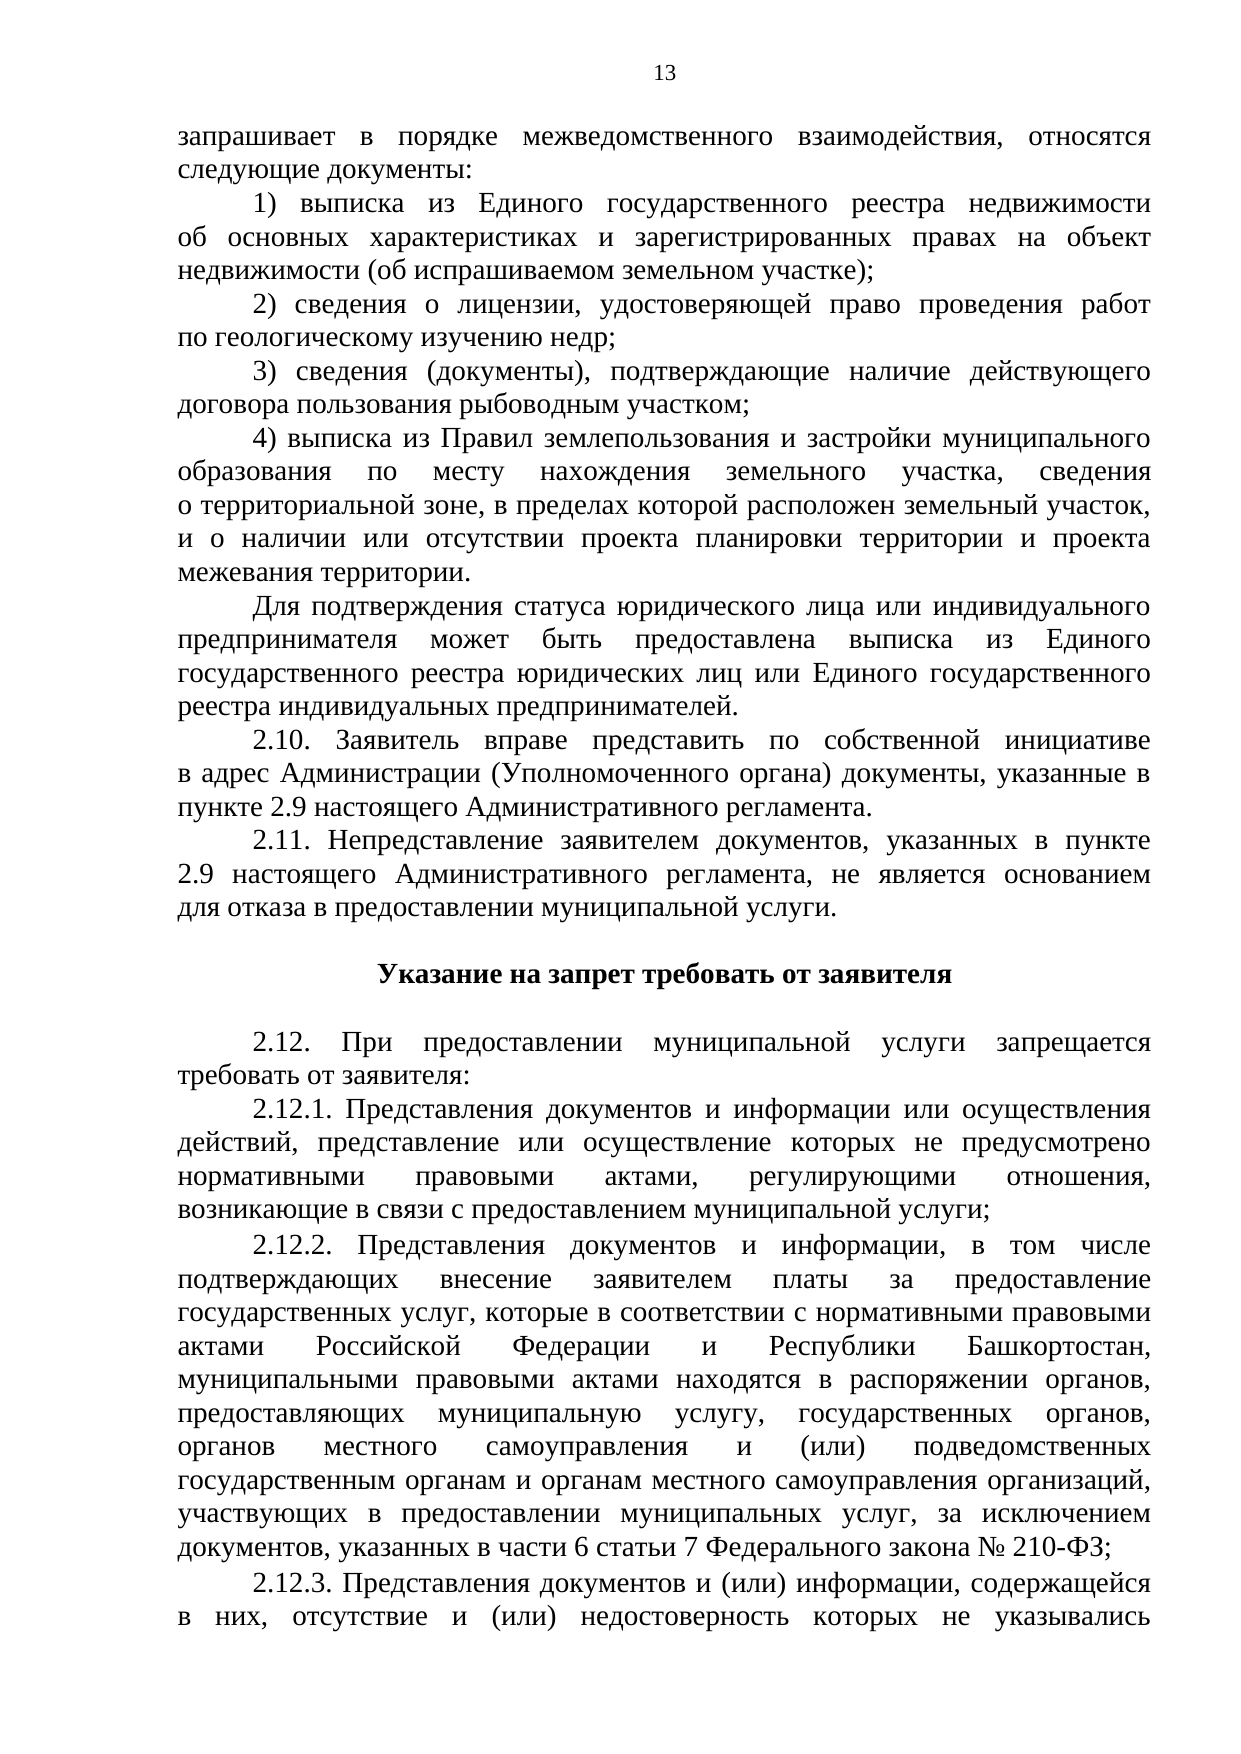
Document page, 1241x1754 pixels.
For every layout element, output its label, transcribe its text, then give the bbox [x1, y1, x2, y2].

text Для подтверждения статуса юридического лица или индивидуального предпринимателя может быть предоставлена выписка из Единого государственного реестра юридических лиц или Единого государственного реестра индивидуальных предпринимателей. [177, 588, 1152, 722]
text 3) сведения (документы), подтверждающие наличие действующего договора пользования рыбоводным участком; [177, 353, 1152, 420]
text 2.12.2. Представления документов и информации, в том числе подтверждающих внесение заявителем платы за предоставление государственных услуг, которые в соответствии с нормативными правовыми актами Российской Федерации и Республики Башкортостан, муниципальными правовыми актами находятся в распоряжении органов, предоставляющих муниципальную услугу, государственных органов, органов местного самоуправления и (или) подведомственных государственным органам и органам местного самоуправления организаций, участвующих в предоставлении муниципальных услуг, за исключением документов, указанных в части 6 статьи 7 Федерального закона № 210-ФЗ; [177, 1227, 1152, 1563]
text 2.11. Непредставление заявителем документов, указанных в пункте 2.9 настоящего Административного регламента, не является основанием для отказа в предоставлении муниципальной услуги. [177, 822, 1152, 923]
text 2) сведения о лицензии, удостоверяющей право проведения работ по геологическому изучению недр; [177, 286, 1152, 353]
text 2.12.1. Представления документов и информации или осуществления действий, представление или осуществление которых не предусмотрено нормативными правовыми актами, регулирующими отношения, возникающие в связи с предоставлением муниципальной услуги; [177, 1091, 1152, 1225]
text Указание на запрет требовать от заявителя [177, 957, 1152, 990]
text 2.12. При предоставлении муниципальной услуги запрещается требовать от заявителя: [177, 1024, 1152, 1091]
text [177, 118, 1152, 185]
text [177, 1565, 1152, 1632]
text 4) выписка из Правил землепользования и застройки муниципального образования по месту нахождения земельного участка, сведения о территориальной зоне, в пределах которой расположен земельный участок, и о наличии или отсутствии проекта планировки территории и проекта межевания территории. [177, 420, 1152, 588]
text 1) выписка из Единого государственного реестра недвижимости об основных характеристиках и зарегистрированных правах на объект недвижимости (об испрашиваемом земельном участке); [177, 185, 1152, 286]
text 2.10. Заявитель вправе представить по собственной инициативе в адрес Администрации (Уполномоченного органа) документы, указанные в пункте 2.9 настоящего Административного регламента. [177, 722, 1152, 822]
